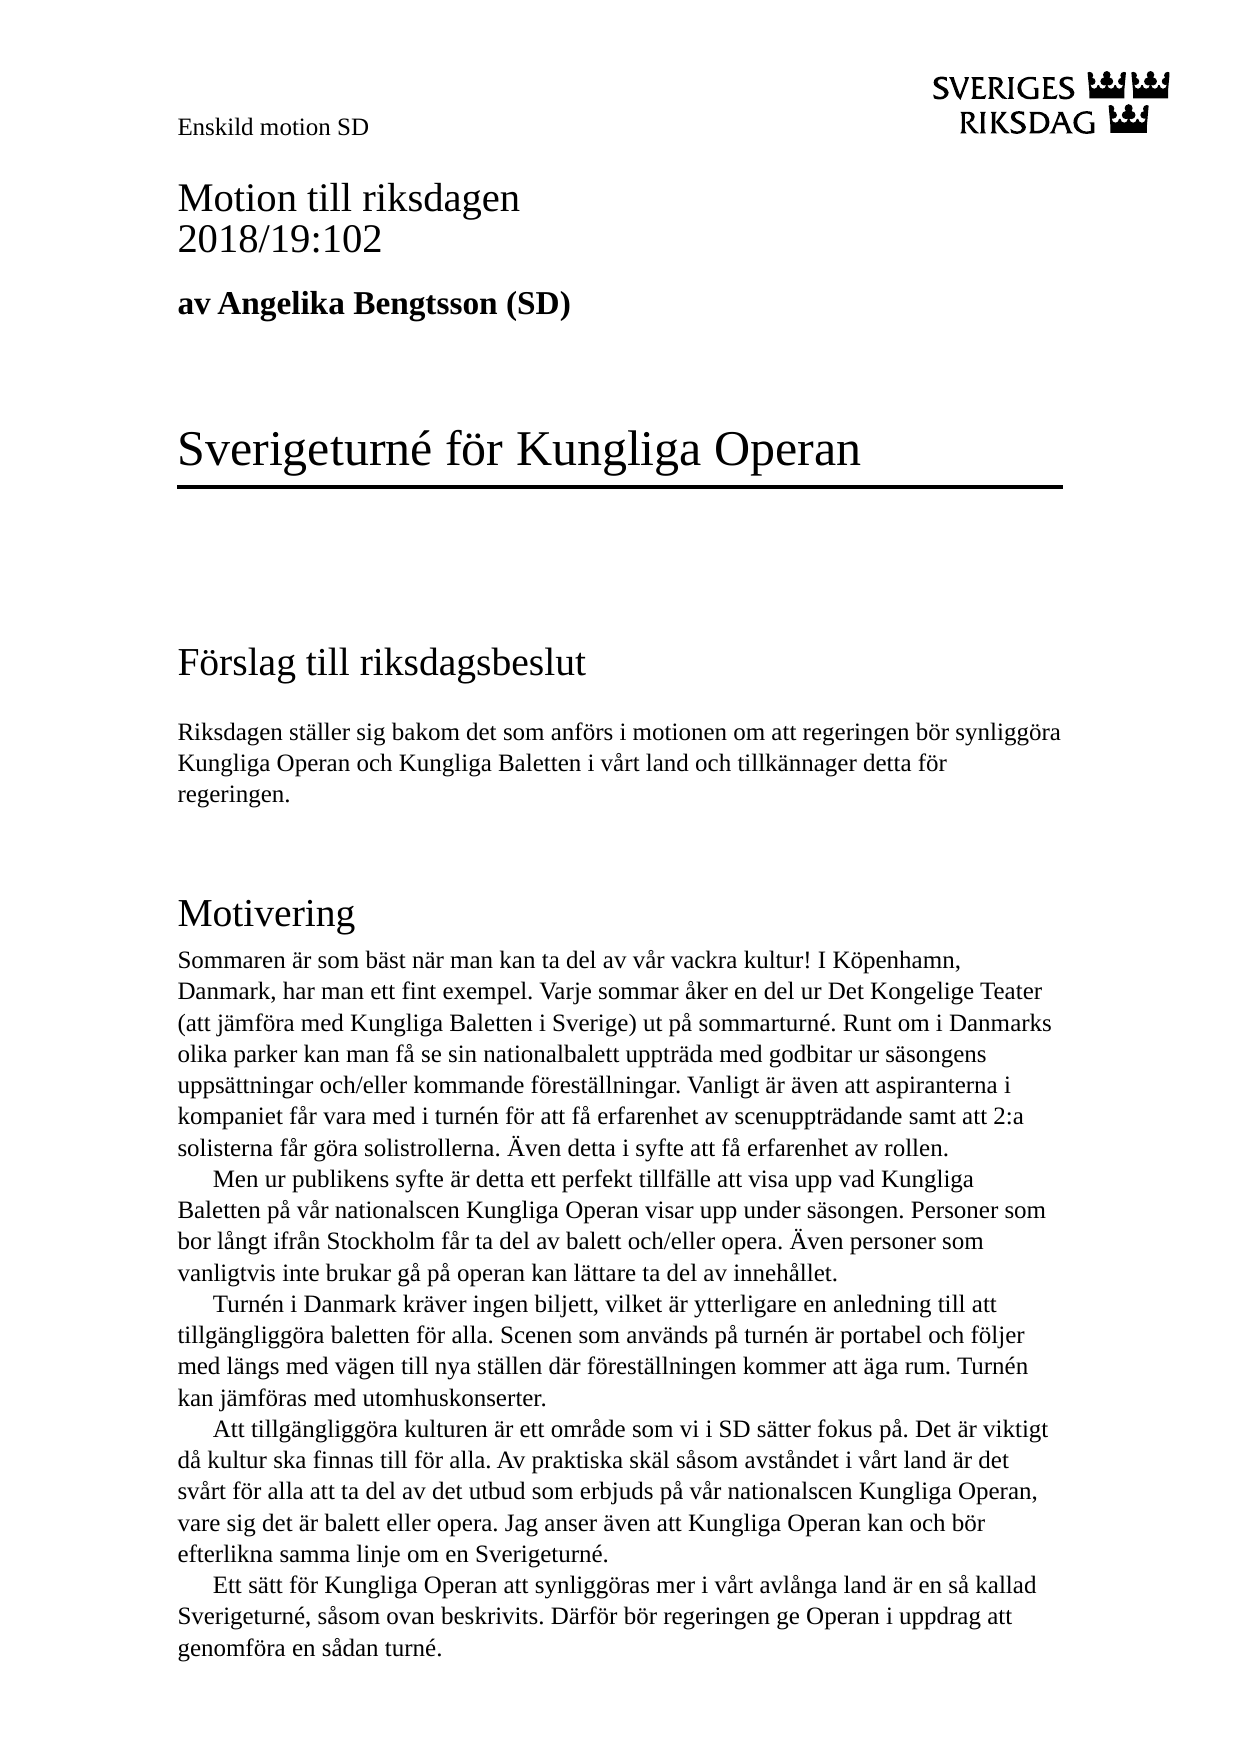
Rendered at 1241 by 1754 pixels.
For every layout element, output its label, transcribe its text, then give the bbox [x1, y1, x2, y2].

text Att tillgängliggöra kulturen är ett område som vi i SD sätter fokus på. Det är viktigt då kultur ska finnas till för alla. Av praktiska skäl såsom avståndet i vårt land är det svårt för alla att ta del av det utbud som erbjuds på vår nationalscen Kungliga Operan, vare sig det är balett eller opera. Jag anser även att Kungliga Operan kan och bör efterlikna samma linje om en Sverigeturné. [177, 1411, 1063, 1568]
text Turnén i Danmark kräver ingen biljett, vilket är ytterligare en anledning till att tillgängliggöra baletten för alla. Scenen som används på turnén är portabel och följer med längs med vägen till nya ställen där föreställningen kommer att äga rum. Turnén kan jämföras med utomhuskonserter. [177, 1286, 1063, 1411]
text Ett sätt för Kungliga Operan att synliggöras mer i vårt avlånga land är en så kallad Sverigeturné, såsom ovan beskrivits. Därför bör regeringen ge Operan i uppdrag att genomföra en sådan turné. [177, 1568, 1063, 1661]
text Sommaren är som bäst när man kan ta del av vår vackra kultur! I Köpenhamn, Danmark, har man ett fint exempel. Varje sommar åker en del ur Det Kongelige Teater (att jämföra med Kungliga Baletten i Sverige) ut på sommarturné. Runt om i Danmarks olika parker kan man få se sin nationalbalett uppträda med godbitar ur säsongens uppsättningar och/eller kommande föreställningar. Vanligt är även att aspiranterna i kompaniet får vara med i turnén för att få erfarenhet av scenuppträdande samt att 2:a solisterna får göra solistrollerna. Även detta i syfte att få erfarenhet av rollen. [177, 943, 1063, 1161]
text Men ur publikens syfte är detta ett perfekt tillfälle att visa upp vad Kungliga Baletten på vår nationalscen Kungliga Operan visar upp under säsongen. Personer som bor långt ifrån Stockholm får ta del av balett och/eller opera. Även personer som vanligtvis inte brukar gå på operan kan lättare ta del av innehållet. [177, 1161, 1063, 1286]
